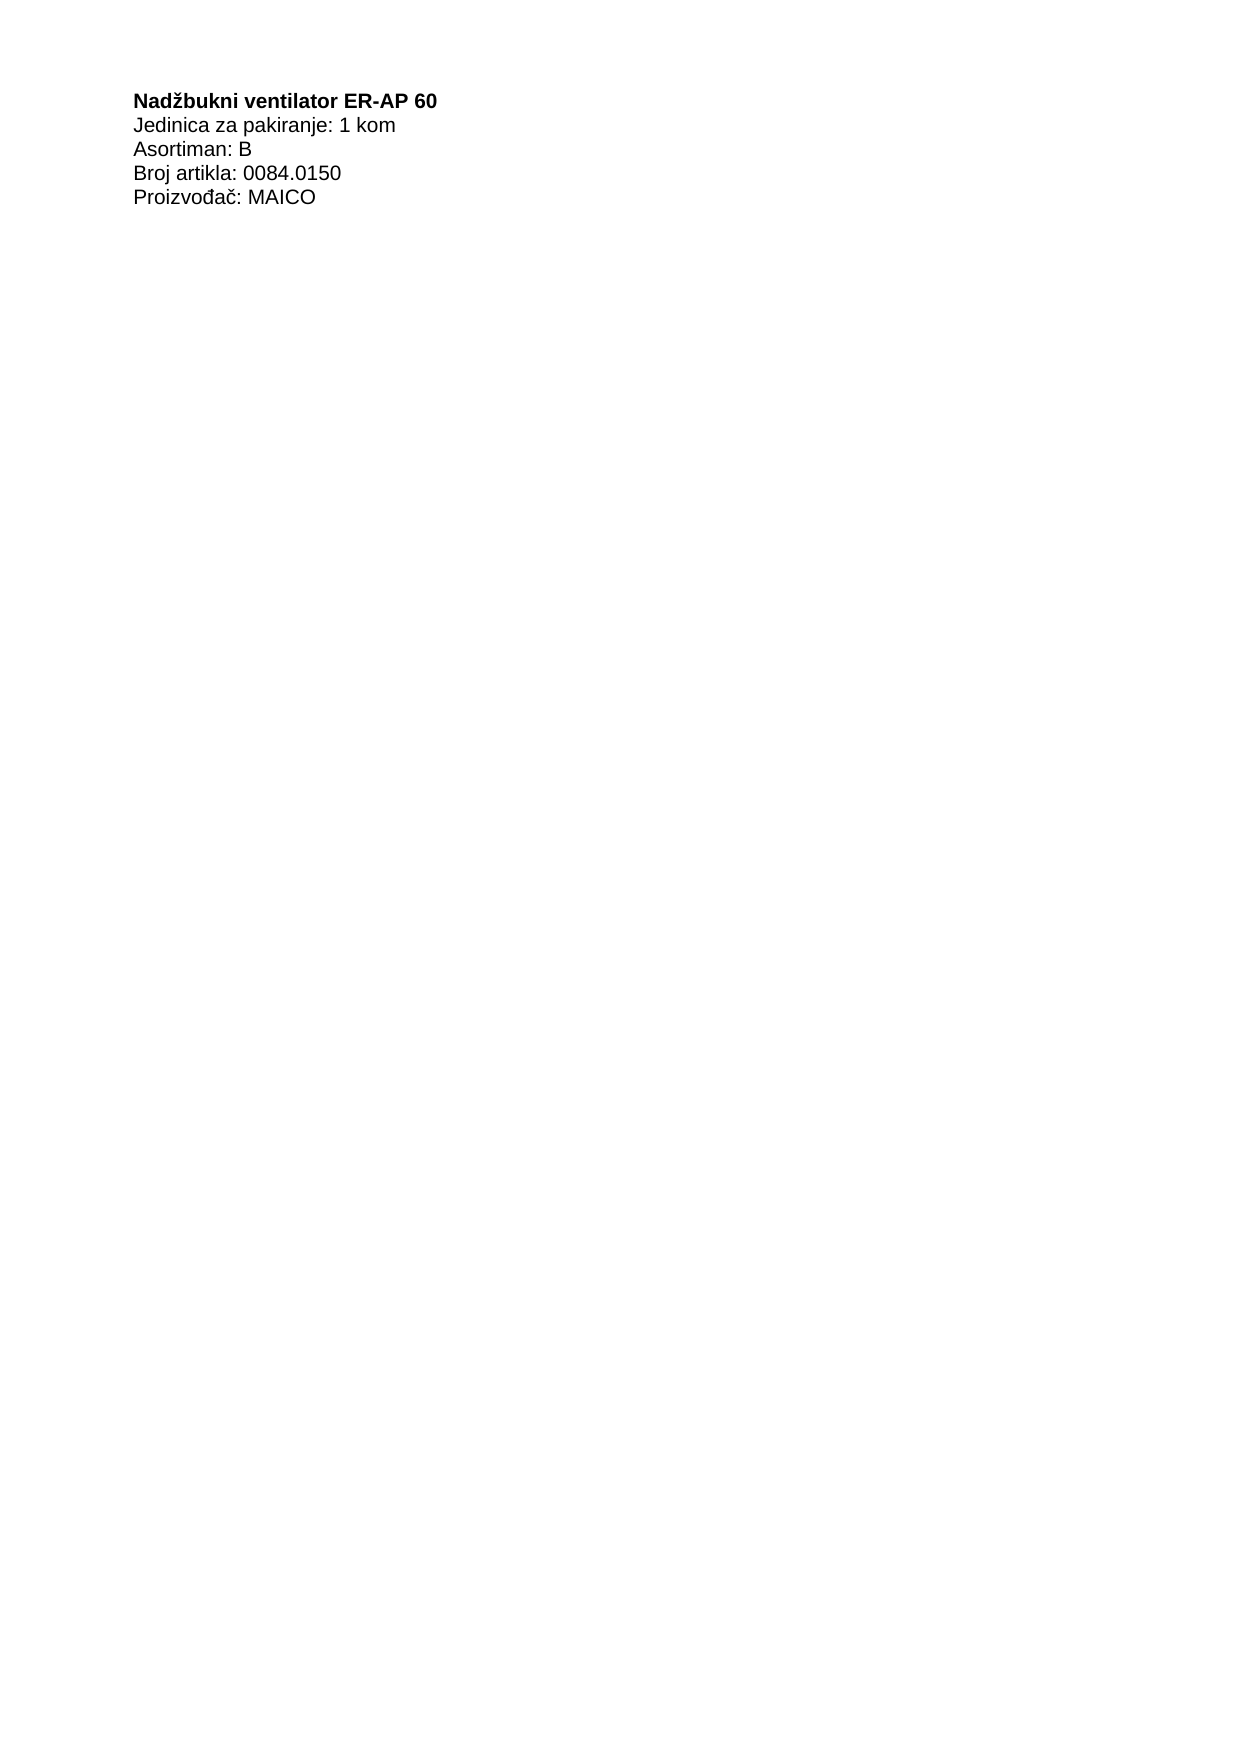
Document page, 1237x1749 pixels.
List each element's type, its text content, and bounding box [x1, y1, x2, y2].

text Nadžbukni ventilator ER-AP 60Jedinica za pakiranje: 1 komAsortiman: B Broj artikla: 0084.0150Proizvođač: MAICO [133, 89, 1148, 208]
